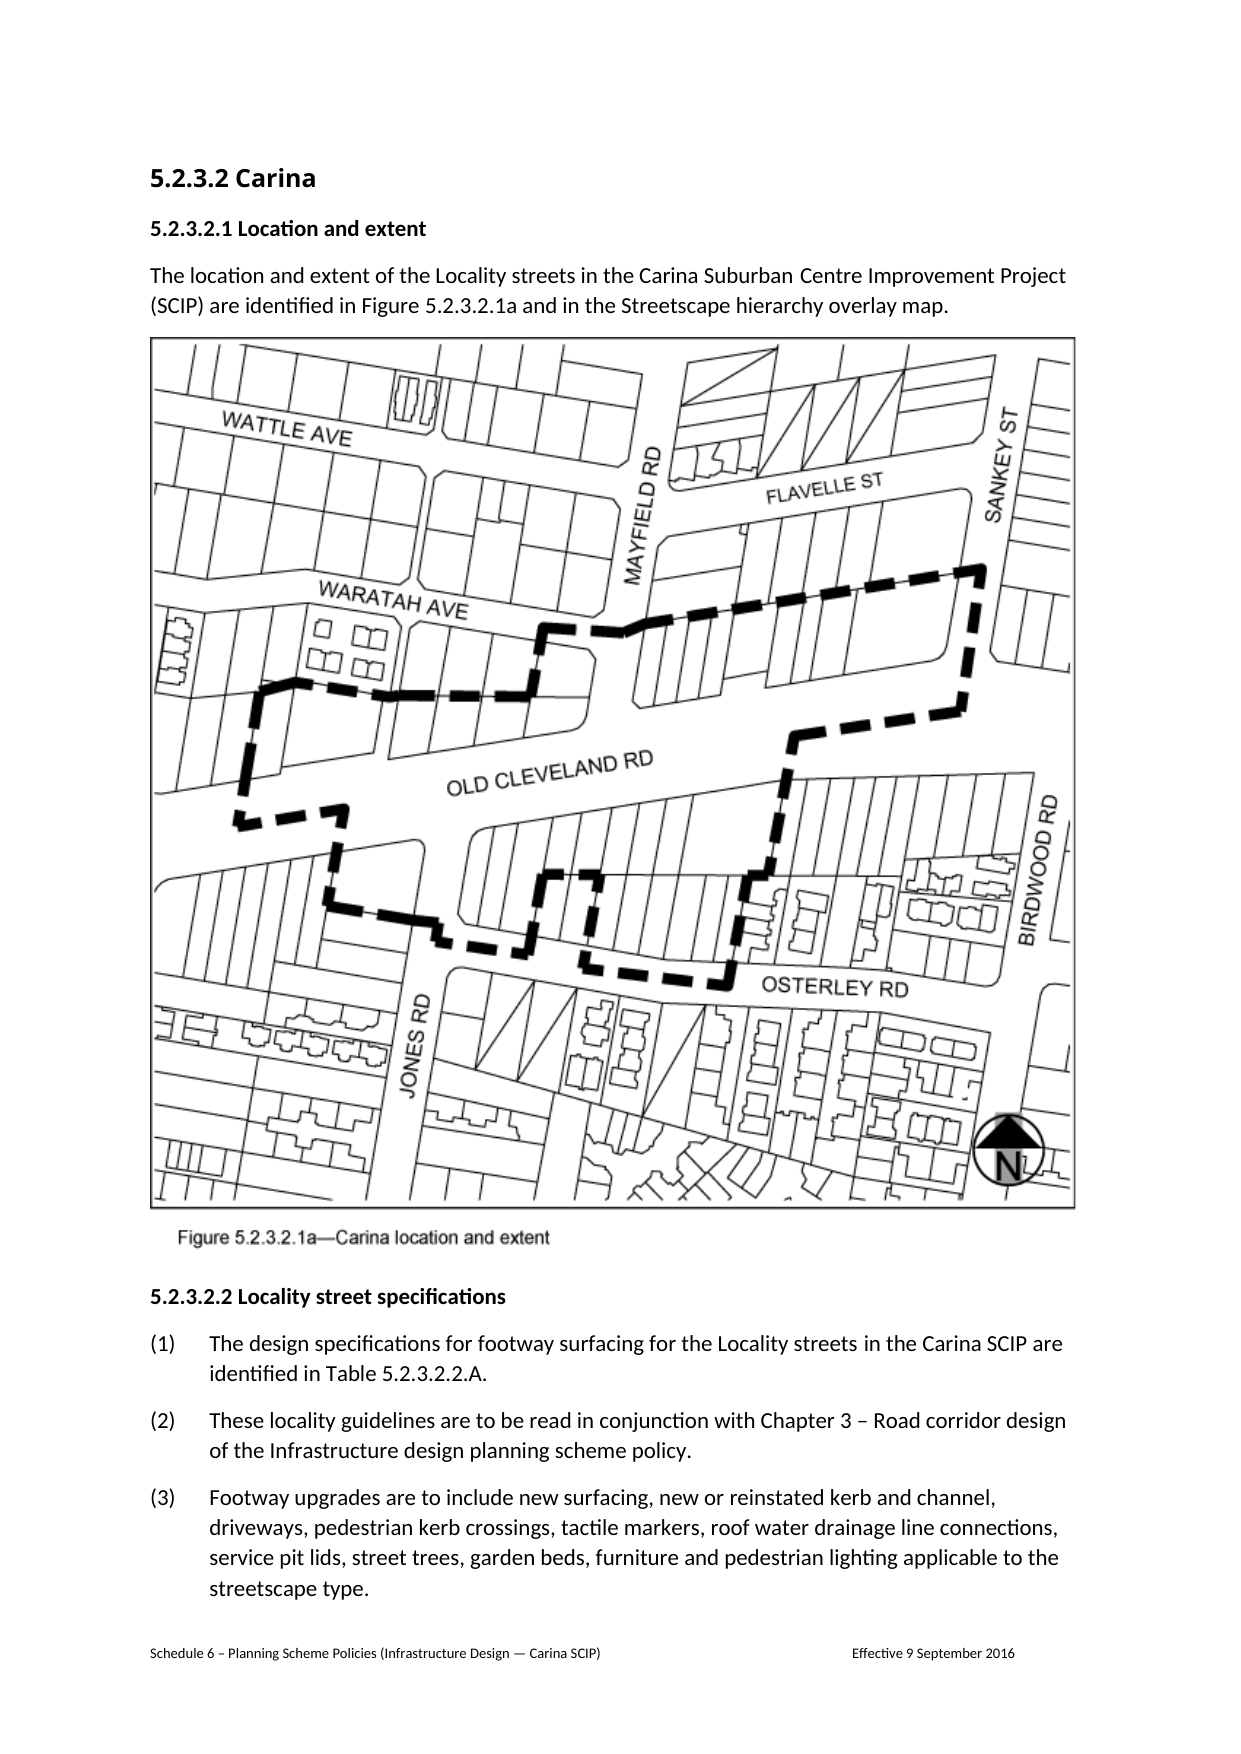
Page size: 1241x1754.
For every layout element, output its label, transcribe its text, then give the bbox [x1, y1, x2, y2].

subtitle 5.2.3.2.2 Locality street specifications [150, 1282, 1090, 1310]
subtitle 5.2.3.2.1 Location and extent [150, 214, 1090, 242]
text Footway upgrades are to include new surfacing, new or reinstated kerb and channel, driveways, pedestrian kerb crossings, tactile markers, roof water drainage line connections, service pit lids, street trees, garden beds, furniture and pedestrian lighting applicable to the streetscape type. [150, 1483, 1090, 1602]
text The design specifications for footway surfacing for the Locality streets in the Carina SCIP are identified in Table 5.2.3.2.2.A. [150, 1329, 1090, 1387]
picture [150, 337, 1076, 1264]
text The location and extent of the Locality streets in the Carina Suburban Centre Improvement Project (SCIP) are identified in Figure 5.2.3.2.1a and in the Streetscape hierarchy overlay map. [150, 261, 1090, 319]
text These locality guidelines are to be read in conjunction with Chapter 3 – Road corridor design of the Infrastructure design planning scheme policy. [150, 1406, 1090, 1464]
subtitle 5.2.3.2 Carina [150, 160, 1090, 194]
